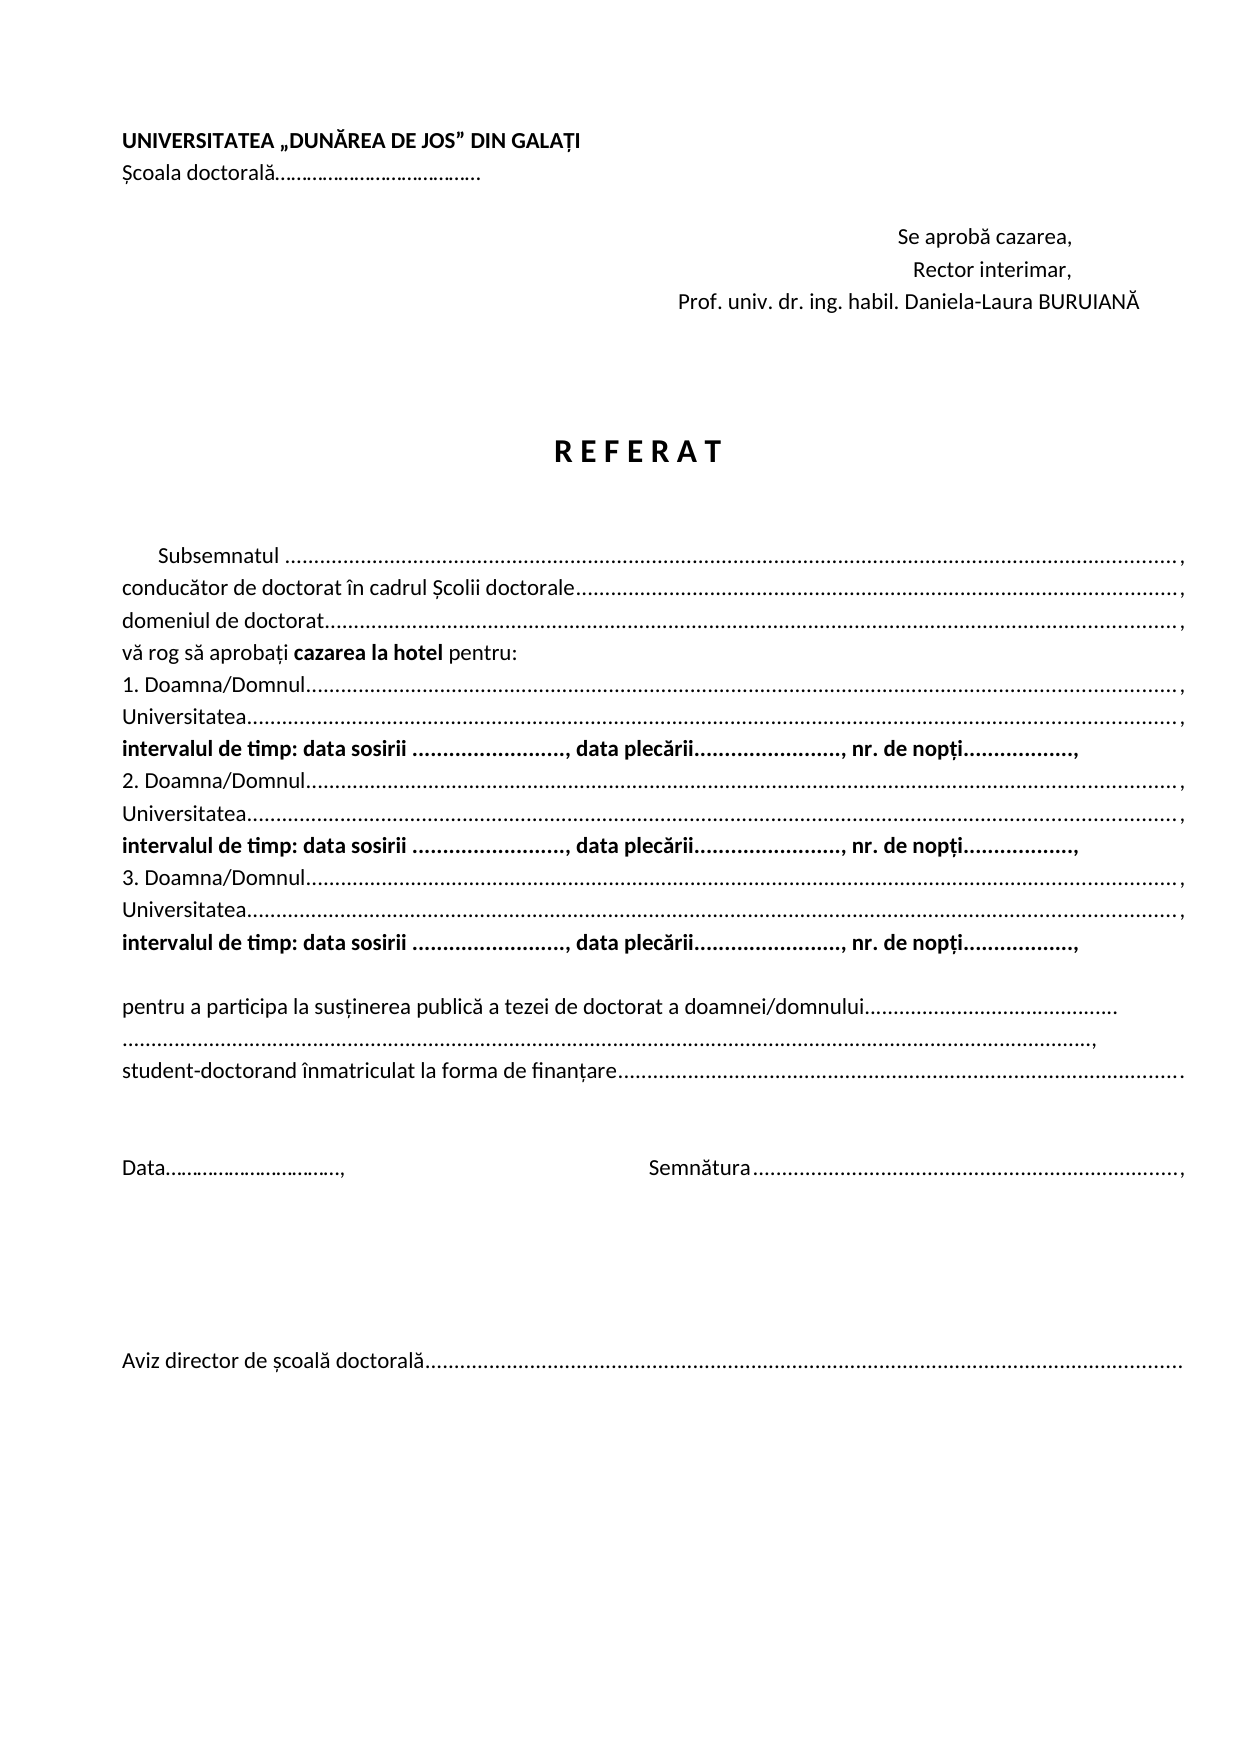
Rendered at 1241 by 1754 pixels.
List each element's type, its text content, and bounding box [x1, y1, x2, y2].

list 3. Doamna/Domnul , [122, 863, 1153, 891]
text Aviz director de școală doctorală [122, 1346, 1153, 1374]
text conducător de doctorat în cadrul Școlii doctorale , [122, 573, 1153, 602]
list 1. Doamna/Domnul , [122, 670, 1153, 698]
text ........................................................................................................................................................................, [122, 1024, 1153, 1052]
text intervalul de timp: data sosirii ........................., data plecării........................, nr. de nopți.................., [122, 928, 1153, 956]
text pentru a participa la susținerea publică a tezei de doctorat a doamnei/domnului............................................ [122, 992, 1153, 1020]
text Universitatea , [122, 702, 1153, 730]
text UNIVERSITATEA „DUNĂREA DE JOS” DIN GALAȚI [122, 126, 1153, 154]
text Universitatea , [122, 799, 1153, 827]
text student-doctorand înmatriculat la forma de finanțare . [122, 1056, 1153, 1084]
text Rector interimar, [122, 255, 1153, 283]
text Prof. univ. dr. ing. habil. Daniela-Laura BURUIANĂ [122, 287, 1153, 315]
text Subsemnatul , [122, 541, 1153, 569]
text intervalul de timp: data sosirii ........................., data plecării........................, nr. de nopți.................., [122, 734, 1153, 762]
text R E F E R A T [122, 430, 1153, 471]
text Se aprobă cazarea, [122, 222, 1153, 251]
text intervalul de timp: data sosirii ........................., data plecării........................, nr. de nopți.................., [122, 831, 1153, 859]
text domeniul de doctorat , [122, 606, 1153, 634]
text Universitatea , [122, 895, 1153, 923]
text Școala doctorală………………………………… [122, 158, 1153, 186]
text vă rog să aprobați cazarea la hotel pentru: [122, 638, 1153, 666]
list 2. Doamna/Domnul , [122, 767, 1153, 795]
text Data……………………………, Semnătura , [122, 1153, 1153, 1181]
